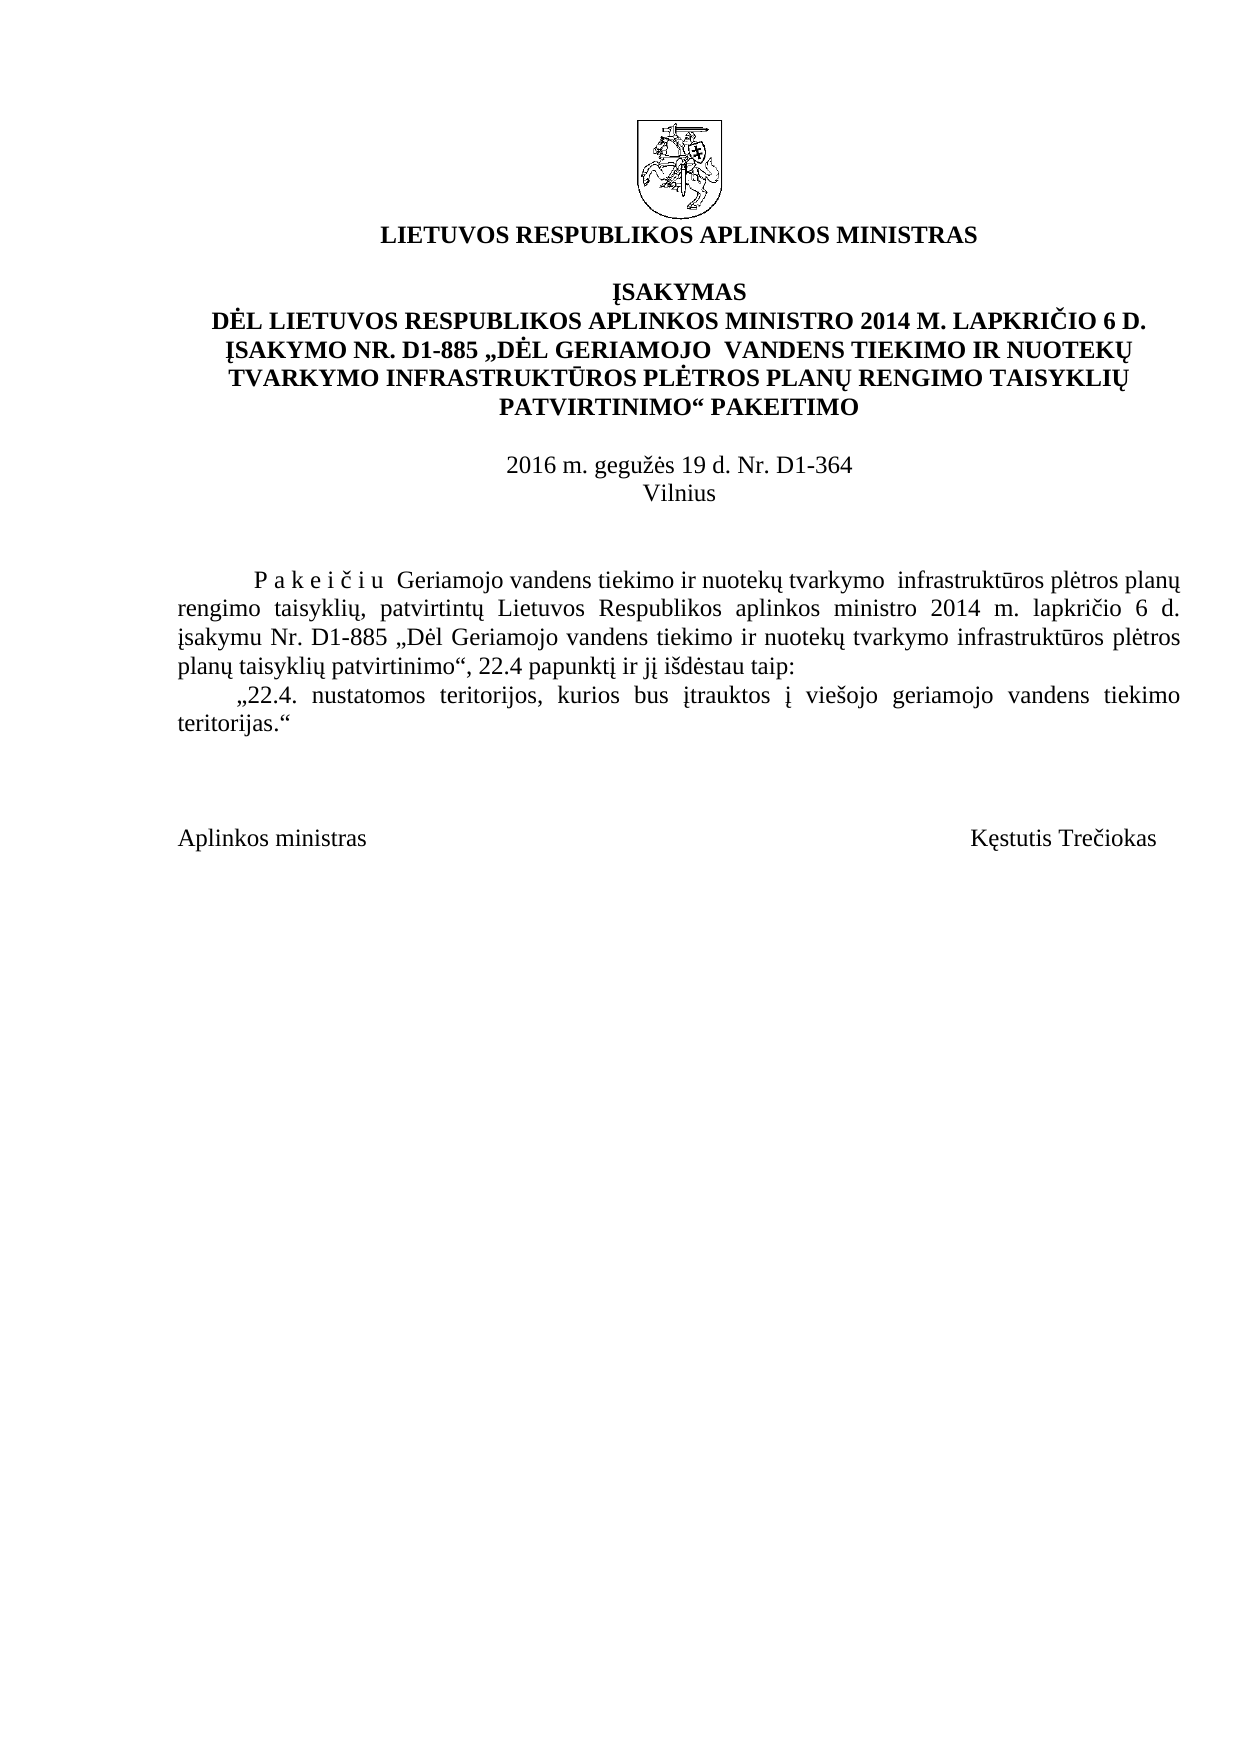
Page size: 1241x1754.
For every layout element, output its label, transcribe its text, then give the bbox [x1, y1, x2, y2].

text „22.4. nustatomos teritorijos, kurios bus įtrauktos į viešojo geriamojo vandens tiekimo teritorijas.“ [177, 680, 1181, 737]
text Aplinkos ministras Kęstutis Trečiokas [177, 823, 1181, 852]
text P a k e i č i u Geriamojo vandens tiekimo ir nuotekų tvarkymo infrastruktūros plėtros planų rengimo taisyklių, patvirtintų Lietuvos Respublikos aplinkos ministro 2014 m. lapkričio 6 d. įsakymu Nr. D1-885 „Dėl Geriamojo vandens tiekimo ir nuotekų tvarkymo infrastruktūros plėtros planų taisyklių patvirtinimo“, 22.4 papunktį ir jį išdėstau taip: [177, 565, 1181, 680]
text ĮSAKYMAS [177, 277, 1181, 306]
text Vilnius [177, 478, 1181, 507]
text DĖL LIETUVOS RESPUBLIKOS APLINKOS MINISTRO 2014 M. LAPKRIČIO 6 D. ĮSAKYMO NR. D1-885 „DĖL GERIAMOJO VANDENS TIEKIMO IR NUOTEKŲ TVARKYMO INFRASTRUKTŪROS PLĖTROS PLANŲ RENGIMO TAISYKLIŲ PATVIRTINIMO“ PAKEITIMO [177, 306, 1181, 421]
picture [636, 118, 723, 220]
text LIETUVOS RESPUBLIKOS APLINKOS MINISTRAS [177, 220, 1181, 248]
text 2016 m. gegužės 19 d. Nr. D1-364 [177, 450, 1181, 478]
